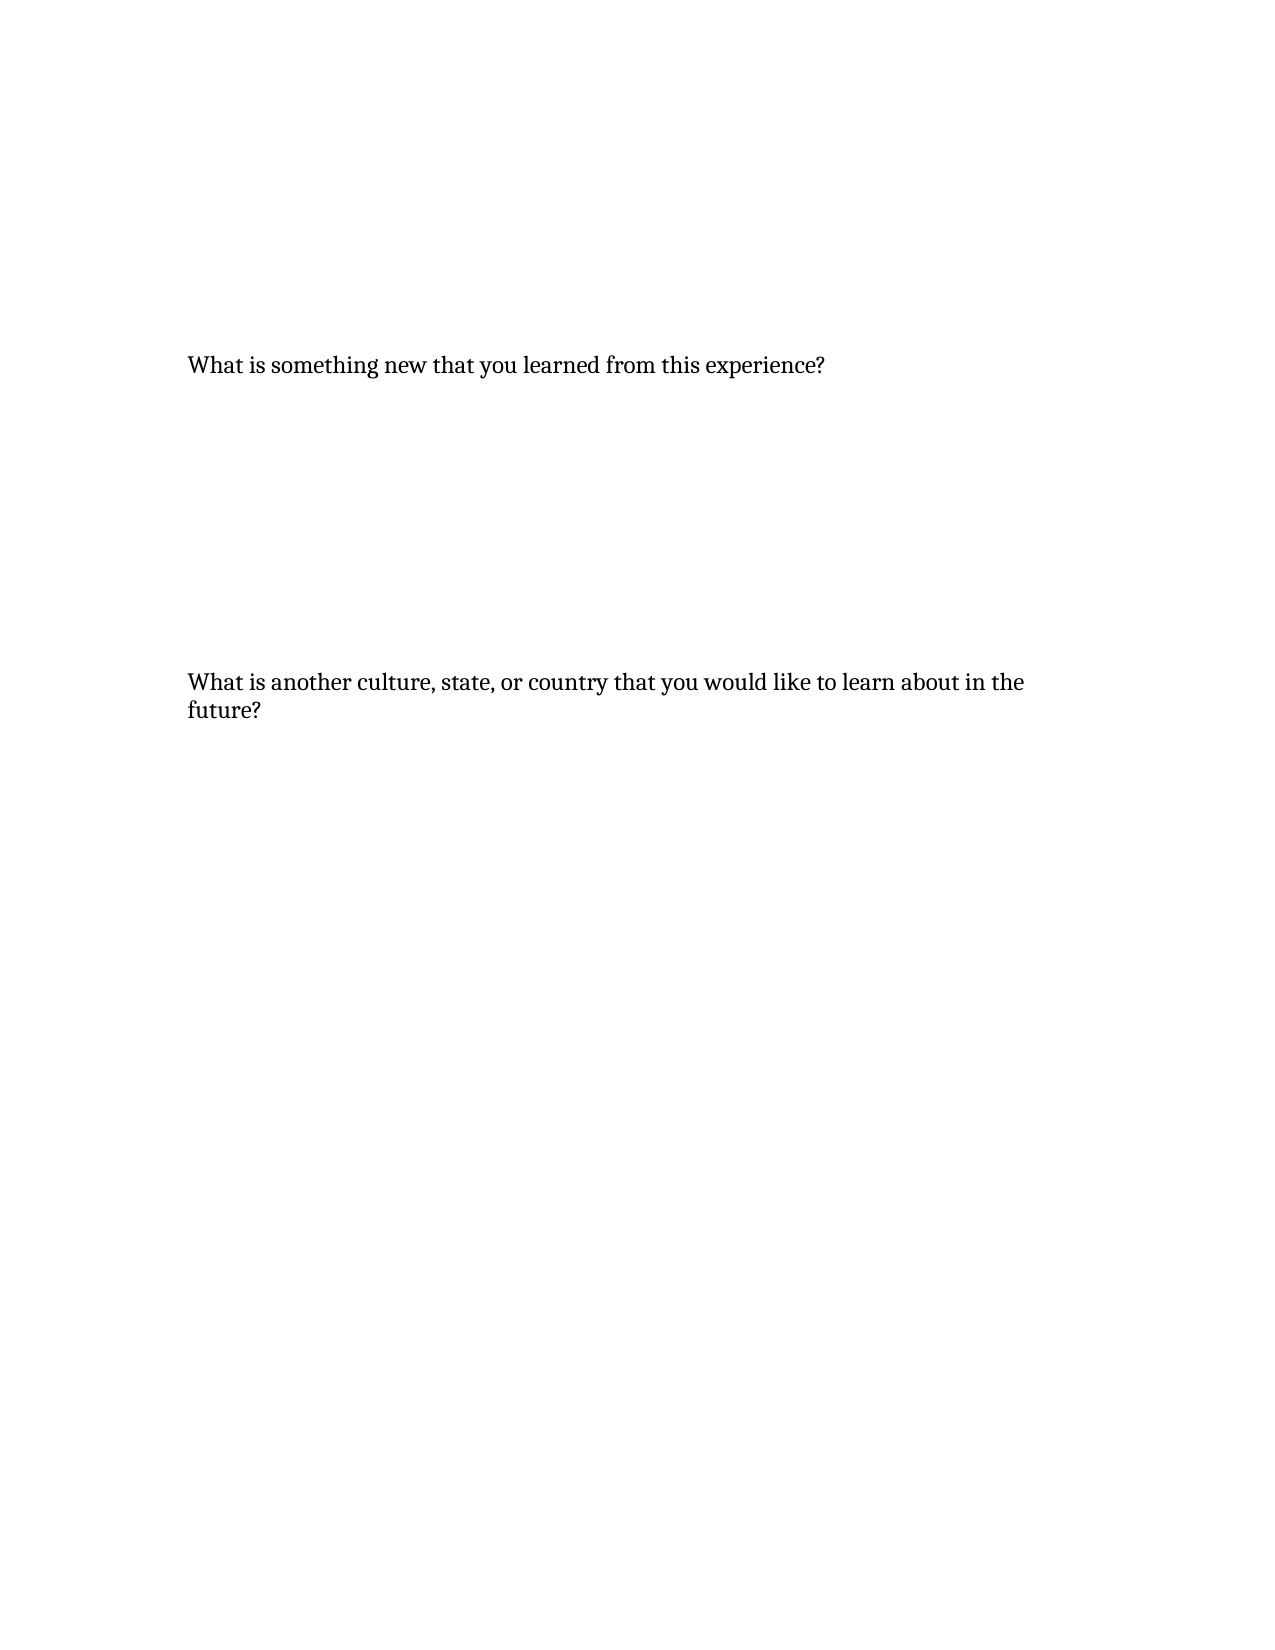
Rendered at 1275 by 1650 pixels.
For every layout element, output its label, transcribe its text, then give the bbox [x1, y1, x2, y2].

text What is something new that you learned from this experience? [187, 351, 1087, 380]
text What is another culture, state, or country that you would like to learn about in the future? [187, 667, 1087, 725]
